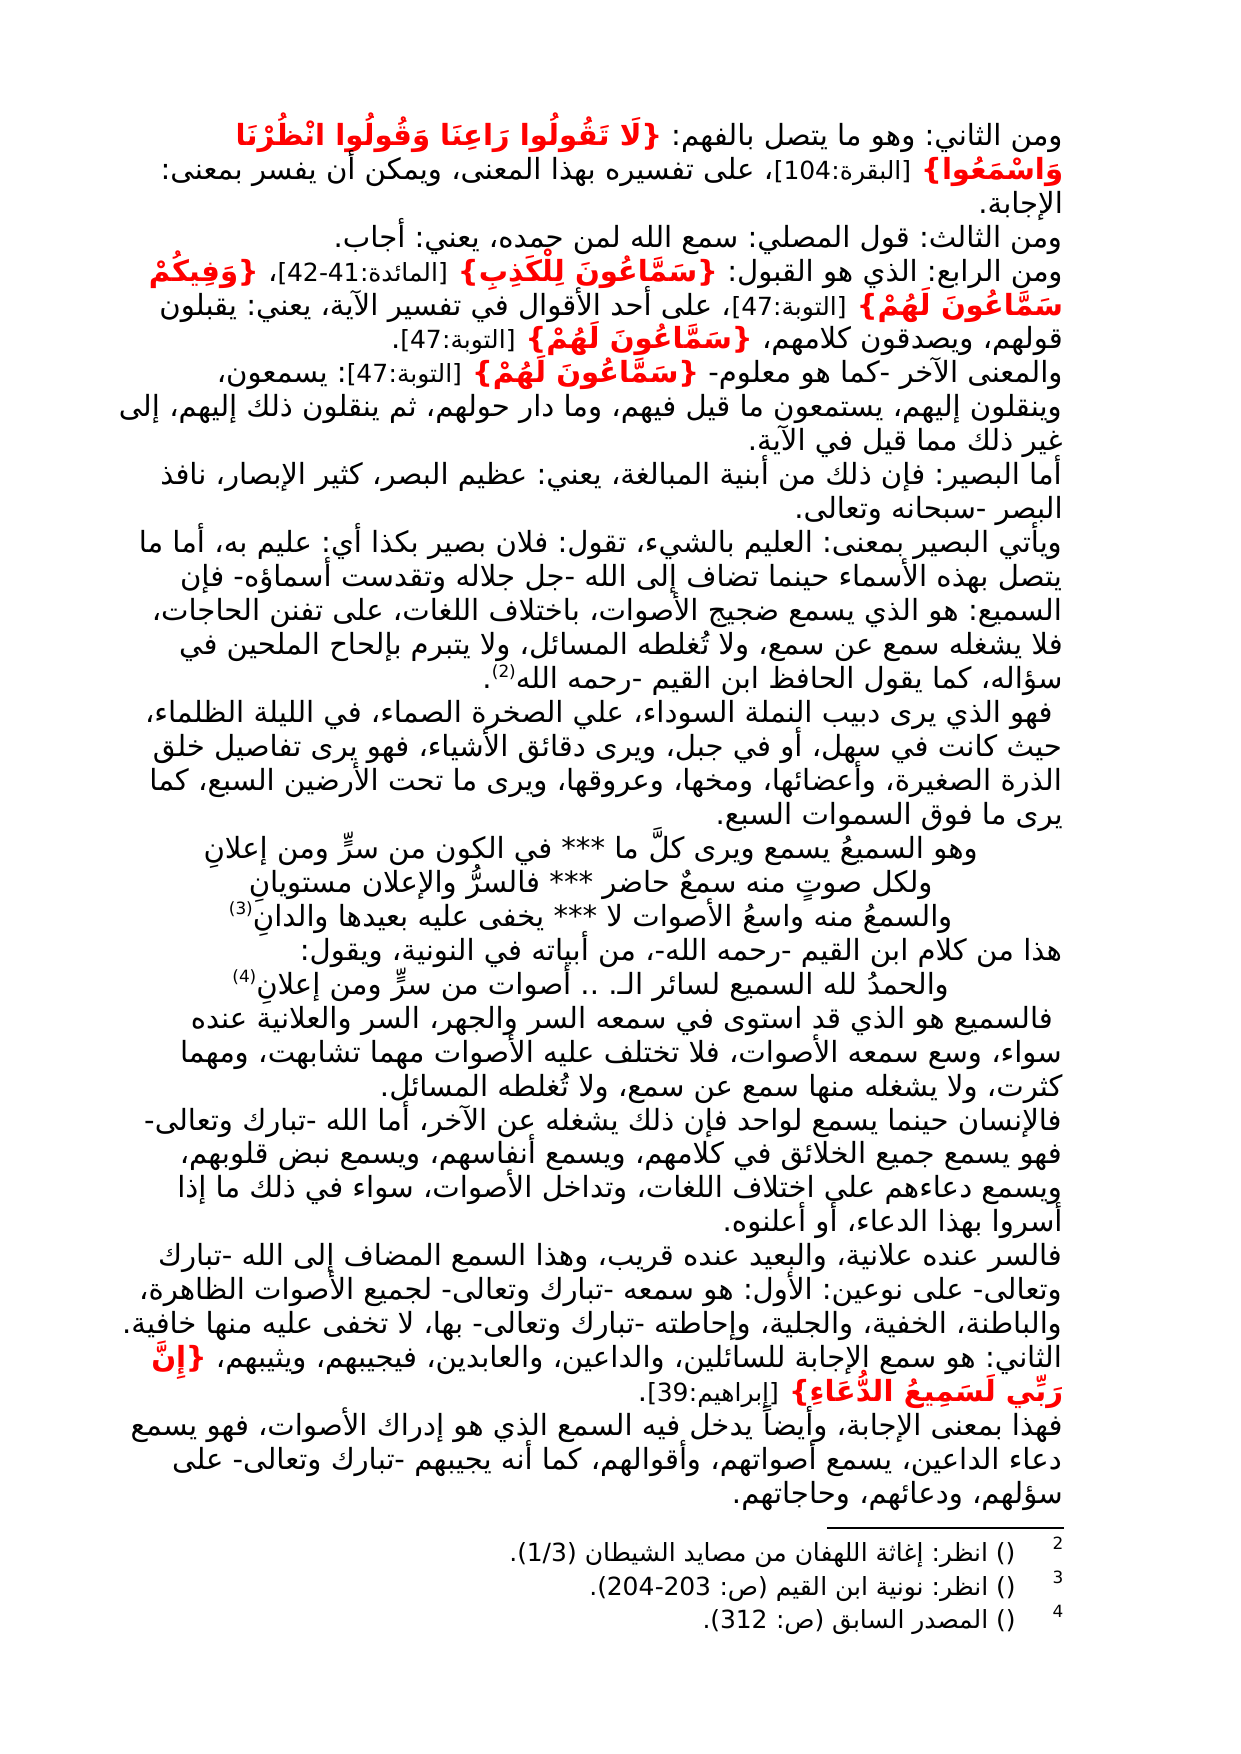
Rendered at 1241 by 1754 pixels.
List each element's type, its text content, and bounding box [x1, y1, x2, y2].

text ومن الثاني: وهو ما يتصل بالفهم: {لَا تَقُولُوا رَاعِنَا وَقُولُوا انْظُرْنَا وَاسْمَعُوا} [البقرة:104]، على تفسيره بهذا المعنى، ويمكن أن يفسر بمعنى: الإجابة. [118, 118, 1063, 220]
text ولكل صوتٍ منه سمعٌ حاضر *** فالسرُّ والإعلان مستويانِ [118, 865, 1063, 899]
text الثاني: هو سمع الإجابة للسائلين، والداعين، والعابدين، فيجيبهم، ويثيبهم، {إِنَّ رَبِّي لَسَمِيعُ الدُّعَاءِ} [إبراهيم:39]. [118, 1341, 1063, 1408]
text هذا من كلام ابن القيم -رحمه الله-، من أبياته في النونية، ويقول: [118, 933, 1063, 967]
text أما البصير: فإن ذلك من أبنية المبالغة، يعني: عظيم البصر، كثير الإبصار، نافذ البصر -سبحانه وتعالى. [118, 458, 1063, 526]
text والمعنى الآخر -كما هو معلوم- {سَمَّاعُونَ لَهُمْ} [التوبة:47]: يسمعون، وينقلون إليهم، يستمعون ما قيل فيهم، وما دار حولهم، ثم ينقلون ذلك إليهم، إلى غير ذلك مما قيل في الآية. [118, 356, 1063, 458]
text والسمعُ منه واسعُ الأصوات لا *** يخفى عليه بعيدها والدانِ() [118, 899, 1063, 933]
text فالإنسان حينما يسمع لواحد فإن ذلك يشغله عن الآخر، أما الله -تبارك وتعالى- فهو يسمع جميع الخلائق في كلامهم، ويسمع أنفاسهم، ويسمع نبض قلوبهم، ويسمع دعاءهم على اختلاف اللغات، وتداخل الأصوات، سواء في ذلك ما إذا أسروا بهذا الدعاء، أو أعلنوه. [118, 1103, 1063, 1239]
text فالسر عنده علانية، والبعيد عنده قريب، وهذا السمع المضاف إلى الله -تبارك وتعالى- على نوعين: الأول: هو سمعه -تبارك وتعالى- لجميع الأصوات الظاهرة، والباطنة، الخفية، والجلية، وإحاطته -تبارك وتعالى- بها، لا تخفى عليه منها خافية. [118, 1239, 1063, 1341]
text فهو الذي يرى دبيب النملة السوداء، علي الصخرة الصماء، في الليلة الظلماء، حيث كانت في سهل، أو في جبل، ويرى دقائق الأشياء، فهو يرى تفاصيل خلق الذرة الصغيرة، وأعضائها، ومخها، وعروقها، ويرى ما تحت الأرضين السبع، كما يرى ما فوق السموات السبع. [118, 695, 1063, 831]
text ومن الرابع: الذي هو القبول: {سَمَّاعُونَ لِلْكَذِبِ} [المائدة:41-42]، {وَفِيكُمْ سَمَّاعُونَ لَهُمْ} [التوبة:47]، على أحد الأقوال في تفسير الآية، يعني: يقبلون قولهم، ويصدقون كلامهم، {سَمَّاعُونَ لَهُمْ} [التوبة:47]. [118, 254, 1063, 356]
text ومن الثالث: قول المصلي: سمع الله لمن حمده، يعني: أجاب. [118, 220, 1063, 254]
text فالسميع هو الذي قد استوى في سمعه السر والجهر، السر والعلانية عنده سواء، وسع سمعه الأصوات، فلا تختلف عليه الأصوات مهما تشابهت، ومهما كثرت، ولا يشغله منها سمع عن سمع، ولا تُغلطه المسائل. [118, 1001, 1063, 1103]
text وهو السميعُ يسمع ويرى كلَّ ما *** في الكون من سرٍّ ومن إعلانِ [118, 831, 1063, 865]
text والحمدُ لله السميع لسائر الـ. .. أصوات من سرٍّ ومن إعلانِ() [118, 967, 1063, 1001]
text فهذا بمعنى الإجابة، وأيضاً يدخل فيه السمع الذي هو إدراك الأصوات، فهو يسمع دعاء الداعين، يسمع أصواتهم، وأقوالهم، كما أنه يجيبهم -تبارك وتعالى- على سؤلهم، ودعائهم، وحاجاتهم. [118, 1408, 1063, 1510]
text ويأتي البصير بمعنى: العليم بالشيء، تقول: فلان بصير بكذا أي: عليم به، أما ما يتصل بهذه الأسماء حينما تضاف إلى الله -جل جلاله وتقدست أسماؤه- فإن السميع: هو الذي يسمع ضجيج الأصوات، باختلاف اللغات، على تفنن الحاجات، فلا يشغله سمع عن سمع، ولا تُغلطه المسائل، ولا يتبرم بإلحاح الملحين في سؤاله، كما يقول الحافظ ابن القيم -رحمه الله(). [118, 526, 1063, 695]
